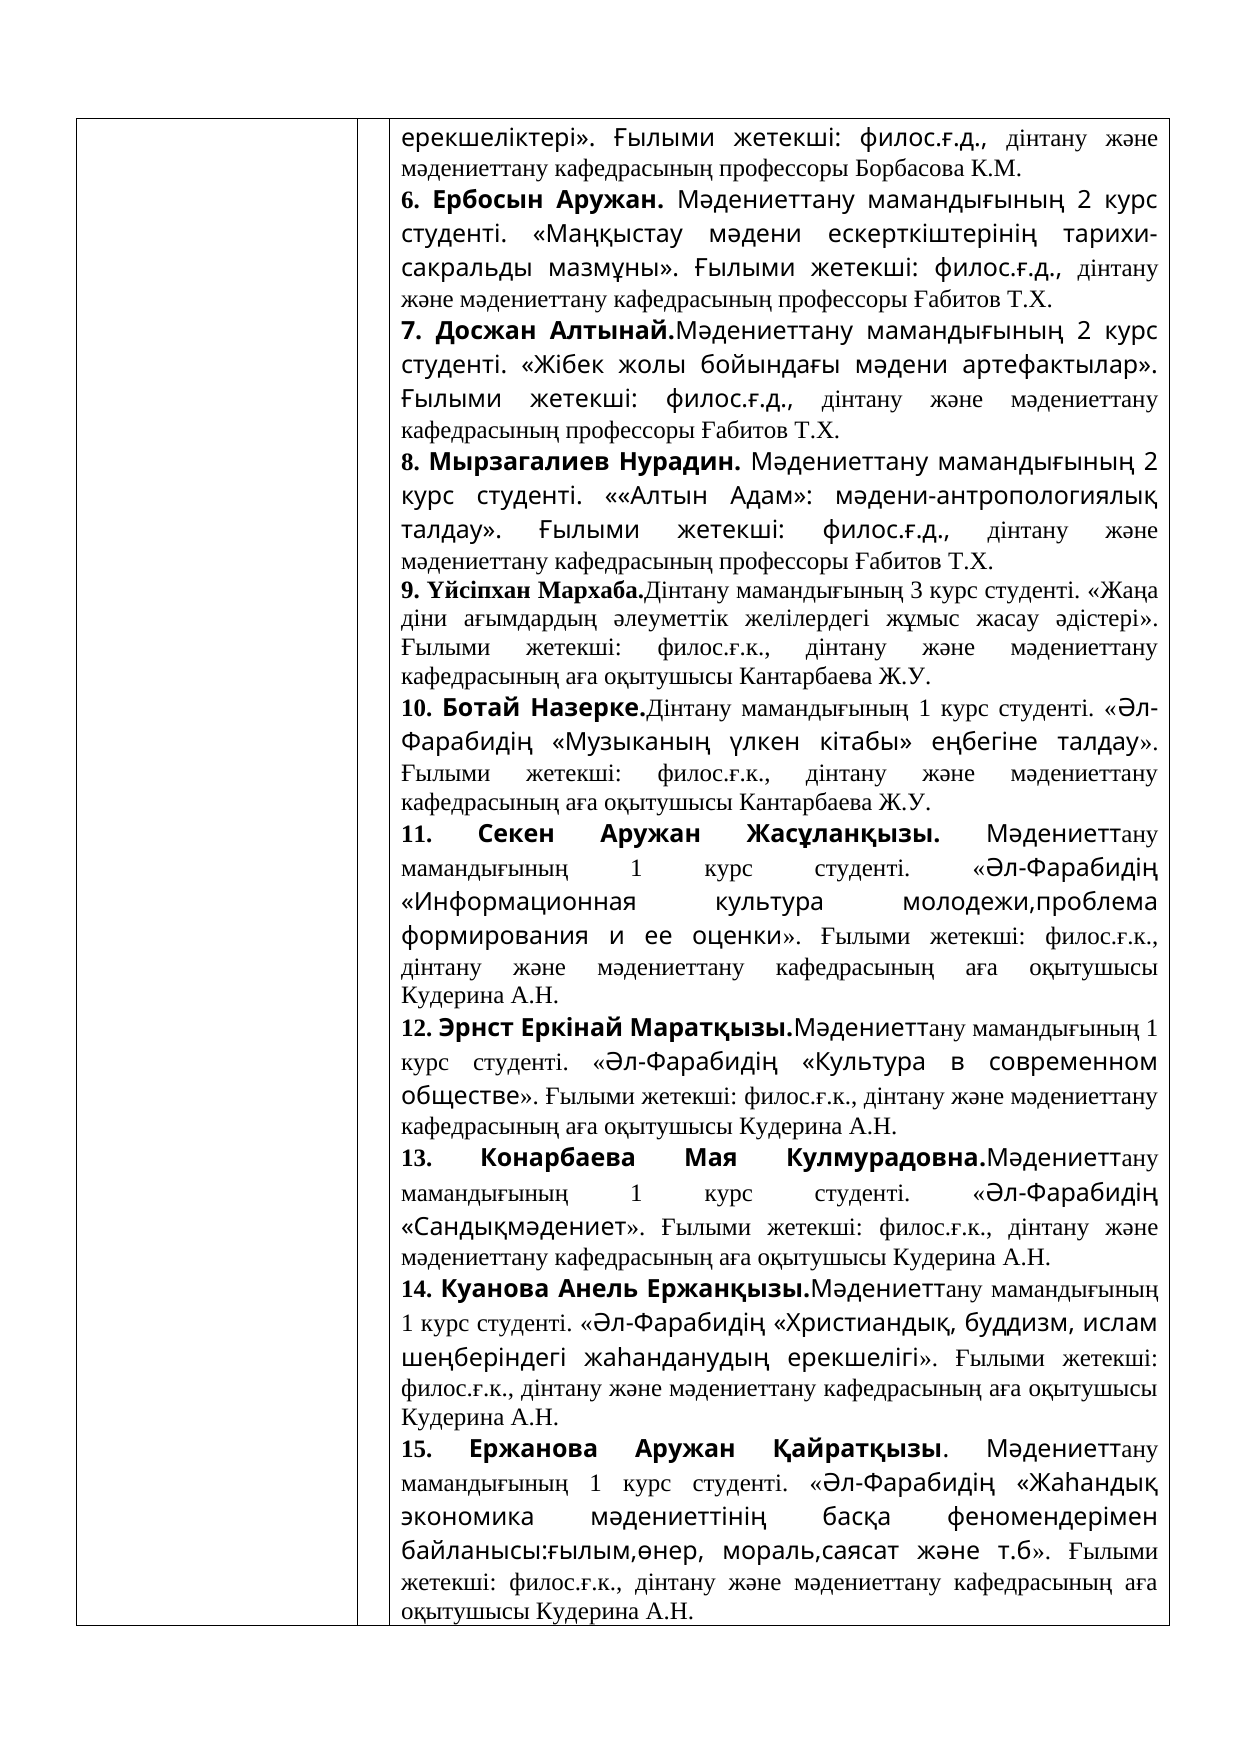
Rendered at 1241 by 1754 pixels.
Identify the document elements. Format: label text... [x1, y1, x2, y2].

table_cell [390, 119, 1169, 1624]
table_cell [77, 119, 357, 1624]
table_cell - [358, 119, 389, 1624]
